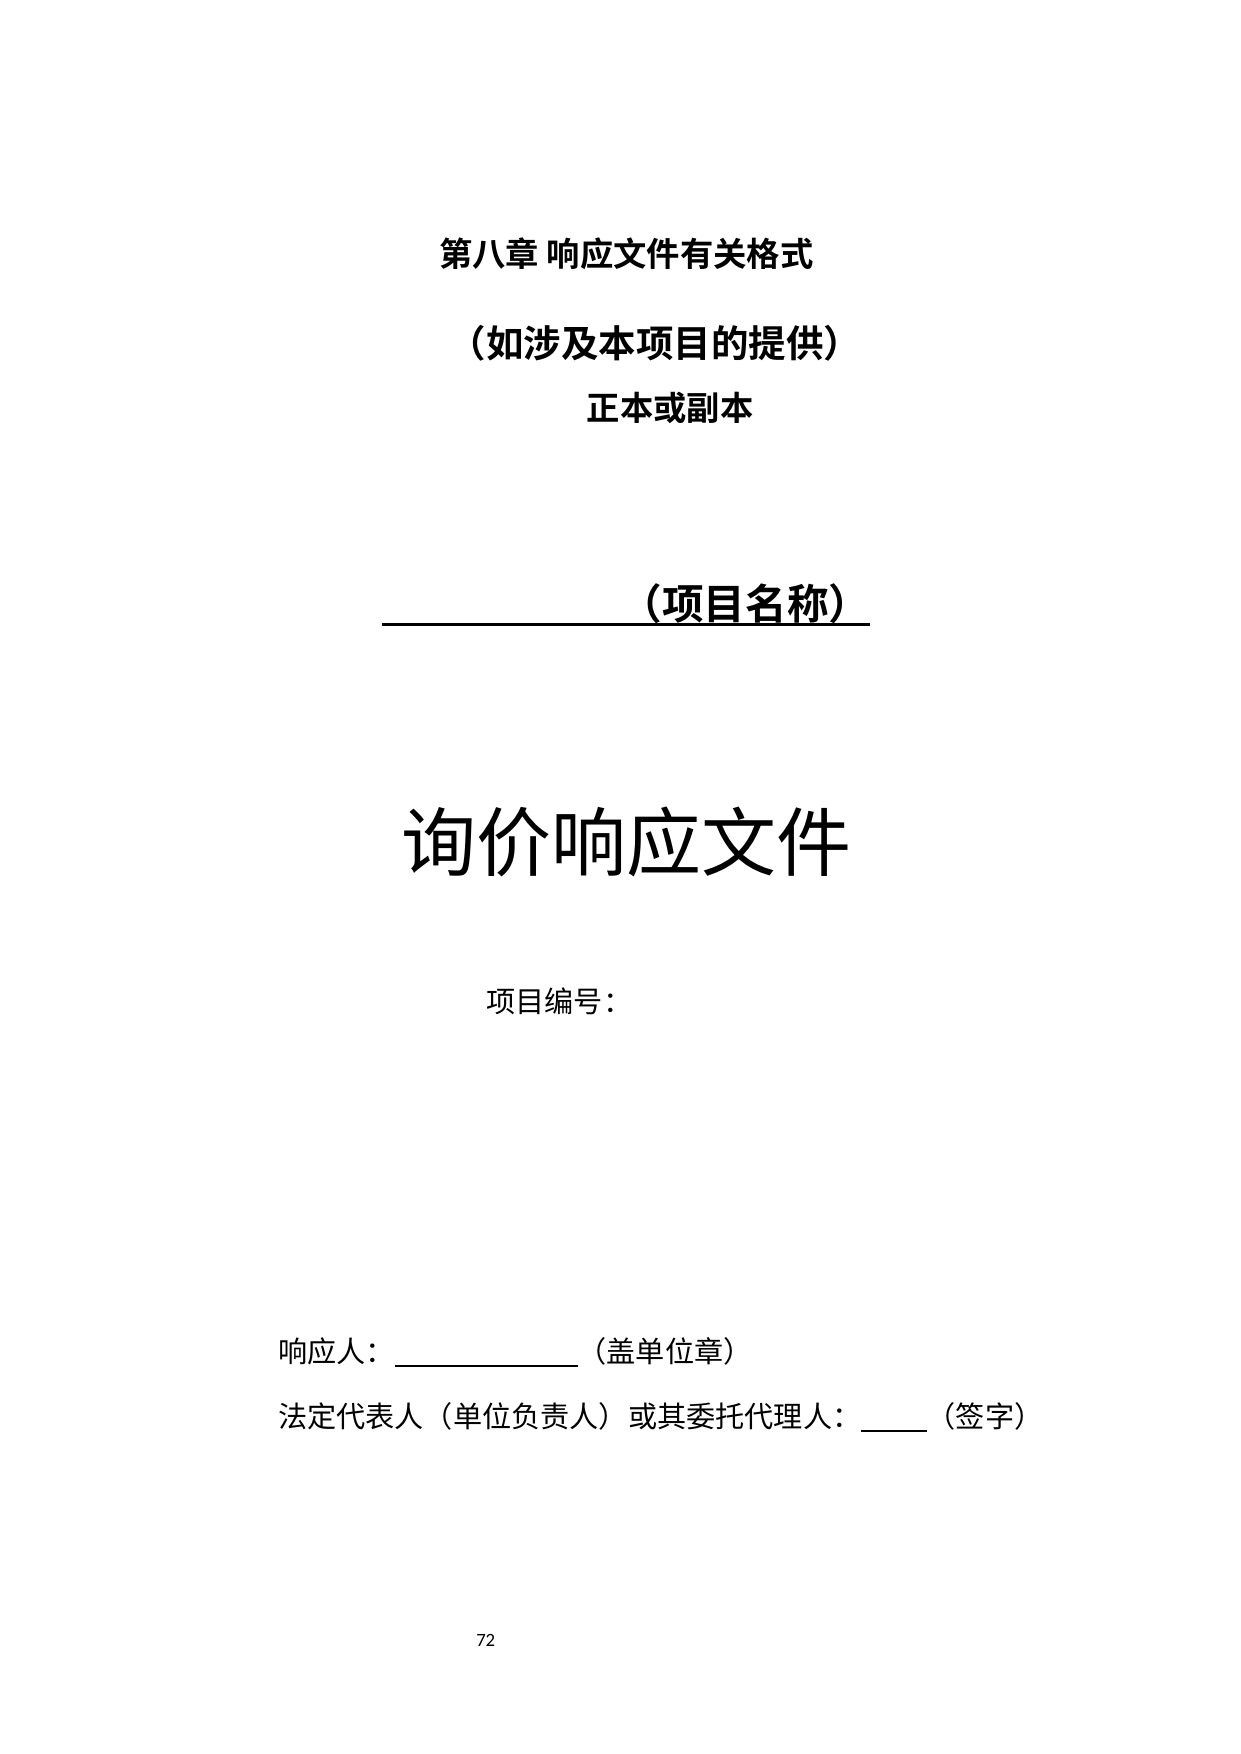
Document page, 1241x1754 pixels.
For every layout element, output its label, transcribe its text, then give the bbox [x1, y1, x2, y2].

text （项目名称） [165, 569, 1087, 634]
text 项目编号： [165, 968, 1087, 1033]
text 第八章 响应文件有关格式 [165, 219, 1087, 284]
text 响应人： （盖单位章） [278, 1318, 1087, 1383]
text 法定代表人（单位负责人）或其委托代理人： （签字） [278, 1383, 1087, 1448]
text 询价响应文件 [165, 773, 1087, 903]
text 正本或副本 [165, 374, 1087, 439]
text （如涉及本项目的提供） [165, 309, 1087, 374]
